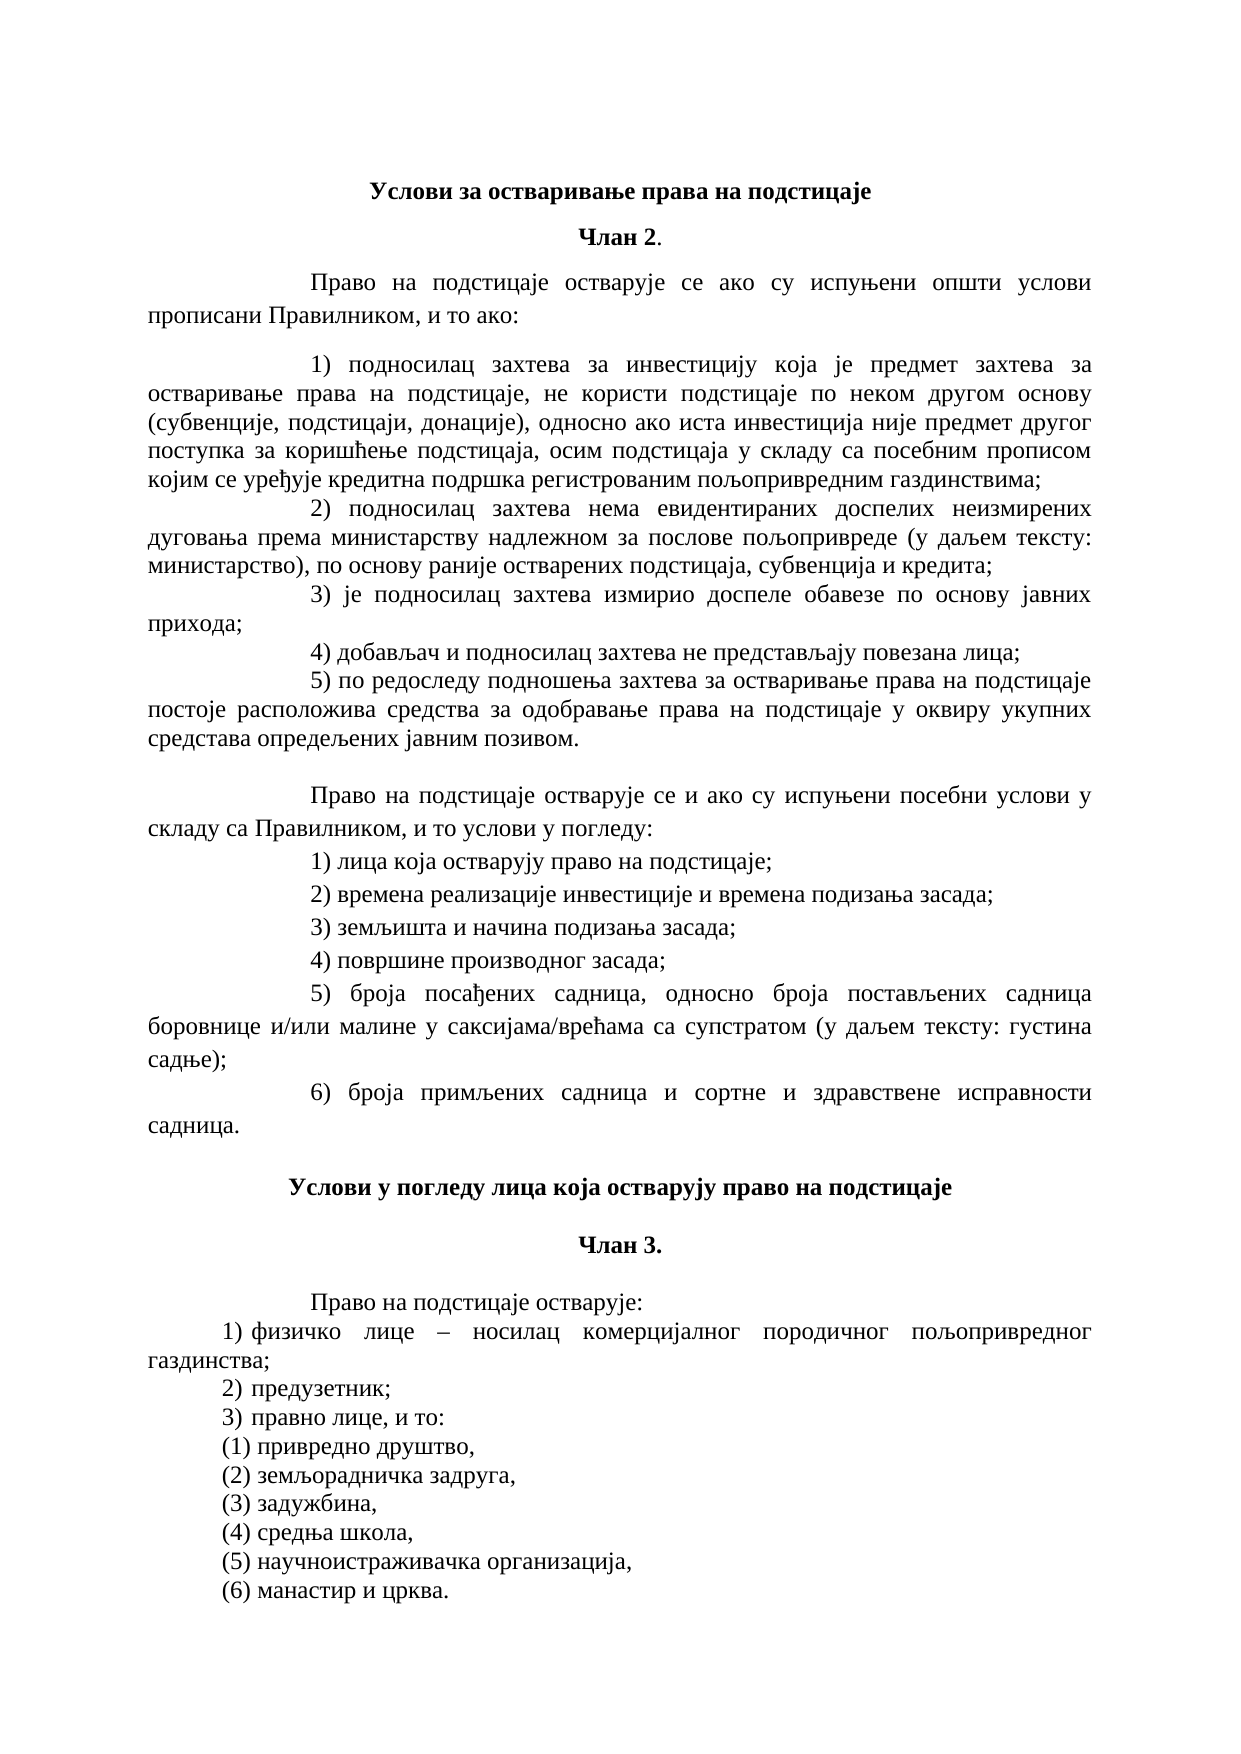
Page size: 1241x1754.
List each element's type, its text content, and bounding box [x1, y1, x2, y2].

text (4) средња школа, [222, 1517, 1093, 1546]
text 4) површине производног засада; [148, 945, 1093, 974]
list физичко лице – носилац комерцијалног породичног пољопривредног газдинства; [148, 1316, 1093, 1373]
text (6) манастир и црква. [222, 1575, 1093, 1603]
text Право на подстицаје остварује се ако су испуњени општи услови прописани Правилником, и то ако: [148, 267, 1093, 329]
text Услови за остваривање права на подстицаје [148, 176, 1093, 205]
text (1) привредно друштво, [222, 1431, 1093, 1460]
text 2) подносилац захтева нема евидентираних доспелих неизмирених дуговања према министарству надлежном за послове пољопривреде (у даљем тексту: министарство), по основу раније остварених подстицаја, субвенција и кредита; [148, 493, 1093, 579]
text (5) научноистраживачка организација, [222, 1546, 1093, 1575]
text Члан 3. [148, 1230, 1093, 1258]
text 1) подносилац захтева за инвестицију која је предмет захтева за остваривање права на подстицаје, не користи подстицаје по неком другом основу (субвенције, подстицаји, донације), односно ако иста инвестиција није предмет другог поступка за коришћење подстицаја, осим подстицаја у складу са посебним прописом којим се уређује кредитна подршка регистрованим пољопривредним газдинствима; [148, 349, 1093, 493]
text 6) броја примљених садница и сортне и здравствене исправности садница. [148, 1077, 1093, 1139]
text 4) добављач и подносилац захтева не представљају повезана лица; [148, 637, 1093, 665]
list предузетник; [222, 1373, 1093, 1402]
text 3) је подносилац захтева измирио доспеле обавезе по основу јавних прихода; [148, 579, 1093, 637]
text 3) земљишта и начина подизања засада; [148, 912, 1093, 941]
text (3) задужбина, [222, 1488, 1093, 1517]
text (2) земљорадничка задруга, [222, 1460, 1093, 1488]
text 2) времена реализације инвестиције и времена подизања засада; [148, 879, 1093, 908]
text Члан 2. [148, 222, 1093, 251]
text Услови у погледу лица која остварују право на подстицаје [148, 1172, 1093, 1201]
text 5) броја посађених садница, односно броја постављених садница боровнице и/или малине у саксијама/врећама са супстратом (у даљем тексту: густина садње); [148, 978, 1093, 1073]
text Право на подстицаје остварује се и ако су испуњени посебни услови у складу са Правилником, и то услови у погледу: [148, 780, 1093, 842]
text 1) лица која остварују право на подстицаје; [148, 846, 1093, 875]
list правно лице, и то: [222, 1402, 1093, 1431]
text 5) по редоследу подношења захтева за остваривање права на подстицаје постоје расположива средства за одобравање права на подстицаје у оквиру укупних средстава опредељених јавним позивом. [148, 665, 1093, 752]
text Право на подстицаје остварује: [148, 1287, 1093, 1316]
